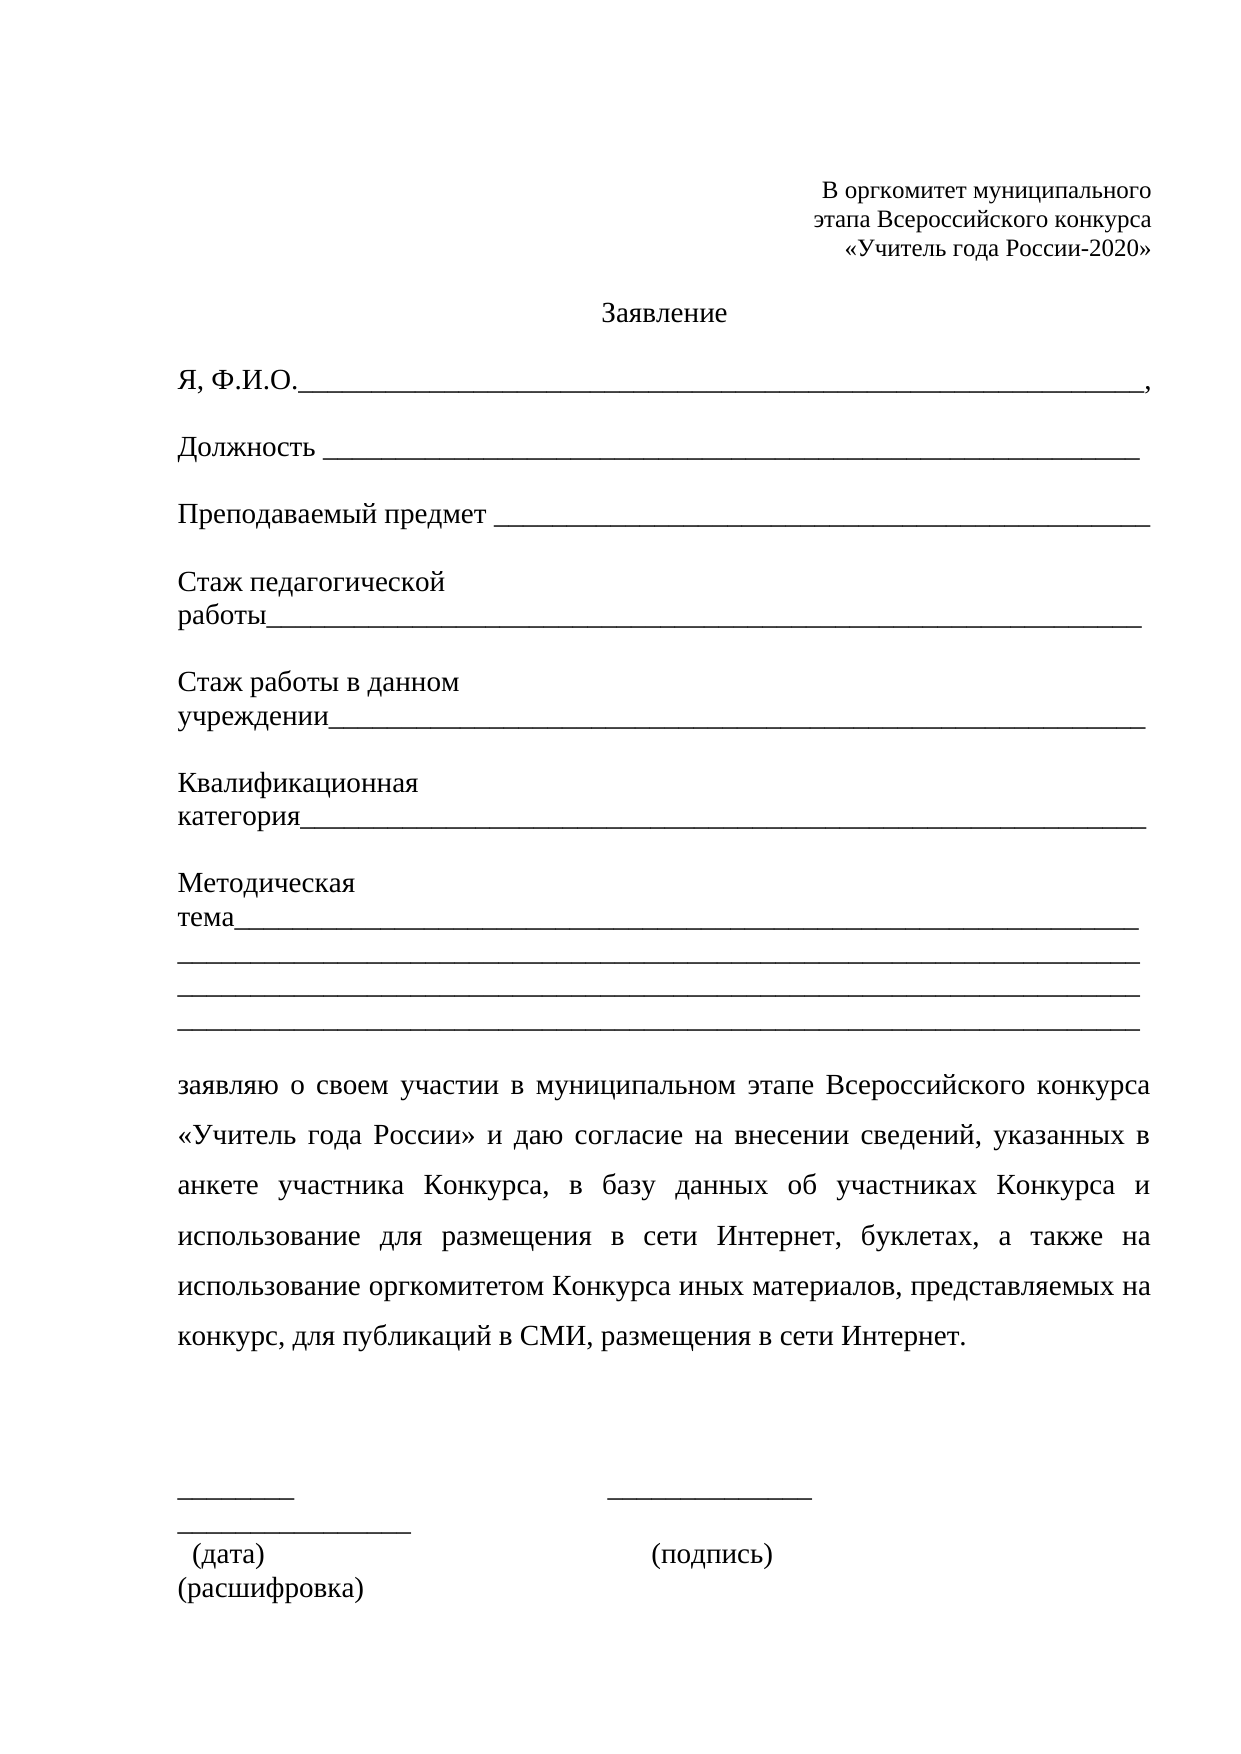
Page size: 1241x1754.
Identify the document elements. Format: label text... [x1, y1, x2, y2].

text Должность ________________________________________________________ [177, 429, 1152, 463]
text Стаж педагогической работы____________________________________________________________ [177, 564, 1152, 631]
text Методическая тема____________________________________________________________________________________________________________________________________________________________________________________________________________________________________________________________________ [177, 866, 1152, 1033]
text этапа Всероссийского конкурса [428, 204, 1152, 233]
text «Учитель года России-2020» [177, 233, 1152, 262]
text ________ ______________ ________________ [177, 1469, 1152, 1536]
text Я, Ф.И.О.__________________________________________________________, [177, 362, 1152, 396]
text Квалификационная категория__________________________________________________________ [177, 765, 1152, 832]
text Преподаваемый предмет _____________________________________________ [177, 497, 1152, 530]
text Заявление [177, 295, 1152, 329]
text В оргкомитет муниципального [177, 176, 1152, 204]
text заявляю о своем участии в муниципальном этапе Всероссийского конкурса «Учитель года России» и даю согласие на внесении сведений, указанных в анкете участника Конкурса, в базу данных об участниках Конкурса и использование для размещения в сети Интернет, буклетах, а также на использование оргкомитетом Конкурса иных материалов, представляемых на конкурс, для публикаций в СМИ, размещения в сети Интернет. [177, 1067, 1152, 1352]
text (дата) (подпись) (расшифровка) [177, 1536, 1152, 1603]
text Стаж работы в данном учреждении________________________________________________________ [177, 664, 1152, 731]
